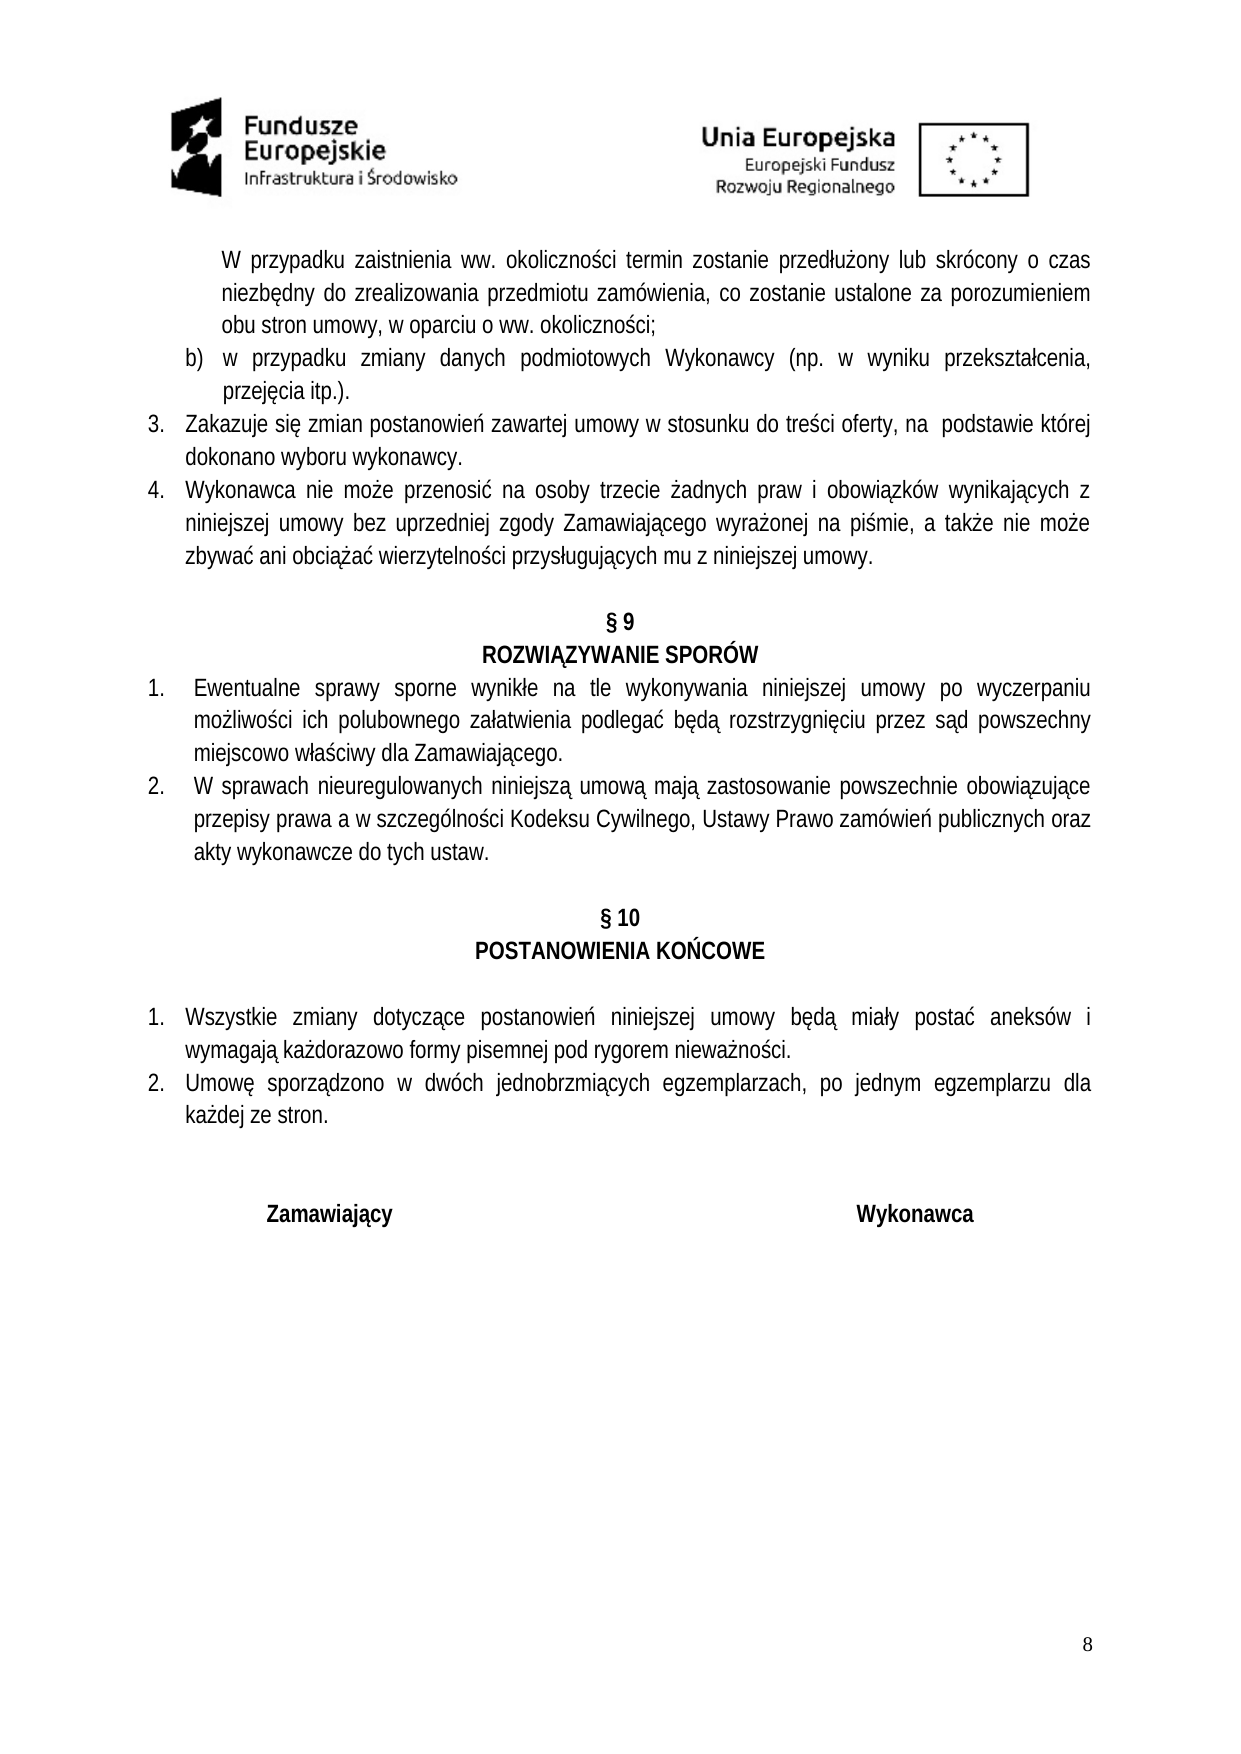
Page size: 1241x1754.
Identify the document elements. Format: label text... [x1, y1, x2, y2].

picture [147, 73, 481, 221]
text ROZWIĄZYWANIE SPORÓW [148, 640, 1093, 668]
text § 10 [148, 903, 1093, 932]
text POSTANOWIENIA KOŃCOWE [148, 936, 1093, 964]
list w przypadku zmiany danych podmiotowych Wykonawcy (np. w wyniku przekształcenia, przejęcia itp.). [185, 343, 1093, 405]
list Umowę sporządzono w dwóch jednobrzmiących egzemplarzach, po jednym egzemplarzu dla każdej ze stron. [148, 1068, 1093, 1129]
text § 9 [148, 607, 1093, 635]
list Wszystkie zmiany dotyczące postanowień niniejszej umowy będą miały postać aneksów i wymagają każdorazowo formy pisemnej pod rygorem nieważności. [148, 1002, 1093, 1063]
list Ewentualne sprawy sporne wynikłe na tle wykonywania niniejszej umowy po wyczerpaniu możliwości ich polubownego załatwienia podlegać będą rozstrzygnięciu przez sąd powszechny miejscowo właściwy dla Zamawiającego. [148, 673, 1093, 767]
list W sprawach nieuregulowanych niniejszą umową mają zastosowanie powszechnie obowiązujące przepisy prawa a w szczególności Kodeksu Cywilnego, Ustawy Prawo zamówień publicznych oraz akty wykonawcze do tych ustaw. [148, 771, 1093, 866]
text Zamawiający Wykonawca [148, 1199, 1093, 1228]
picture [678, 98, 1053, 221]
list Wykonawca nie może przenosić na osoby trzecie żadnych praw i obowiązków wynikających z niniejszej umowy bez uprzedniej zgody Zamawiającego wyrażonej na piśmie, a także nie może zbywać ani obciążać wierzytelności przysługujących mu z niniejszej umowy. [148, 475, 1093, 569]
list Zakazuje się zmian postanowień zawartej umowy w stosunku do treści oferty, na podstawie której dokonano wyboru wykonawcy. [148, 409, 1093, 471]
text W przypadku zaistnienia ww. okoliczności termin zostanie przedłużony lub skrócony o czas niezbędny do zrealizowania przedmiotu zamówienia, co zostanie ustalone za porozumieniem obu stron umowy, w oparciu o ww. okoliczności; [221, 245, 1093, 339]
